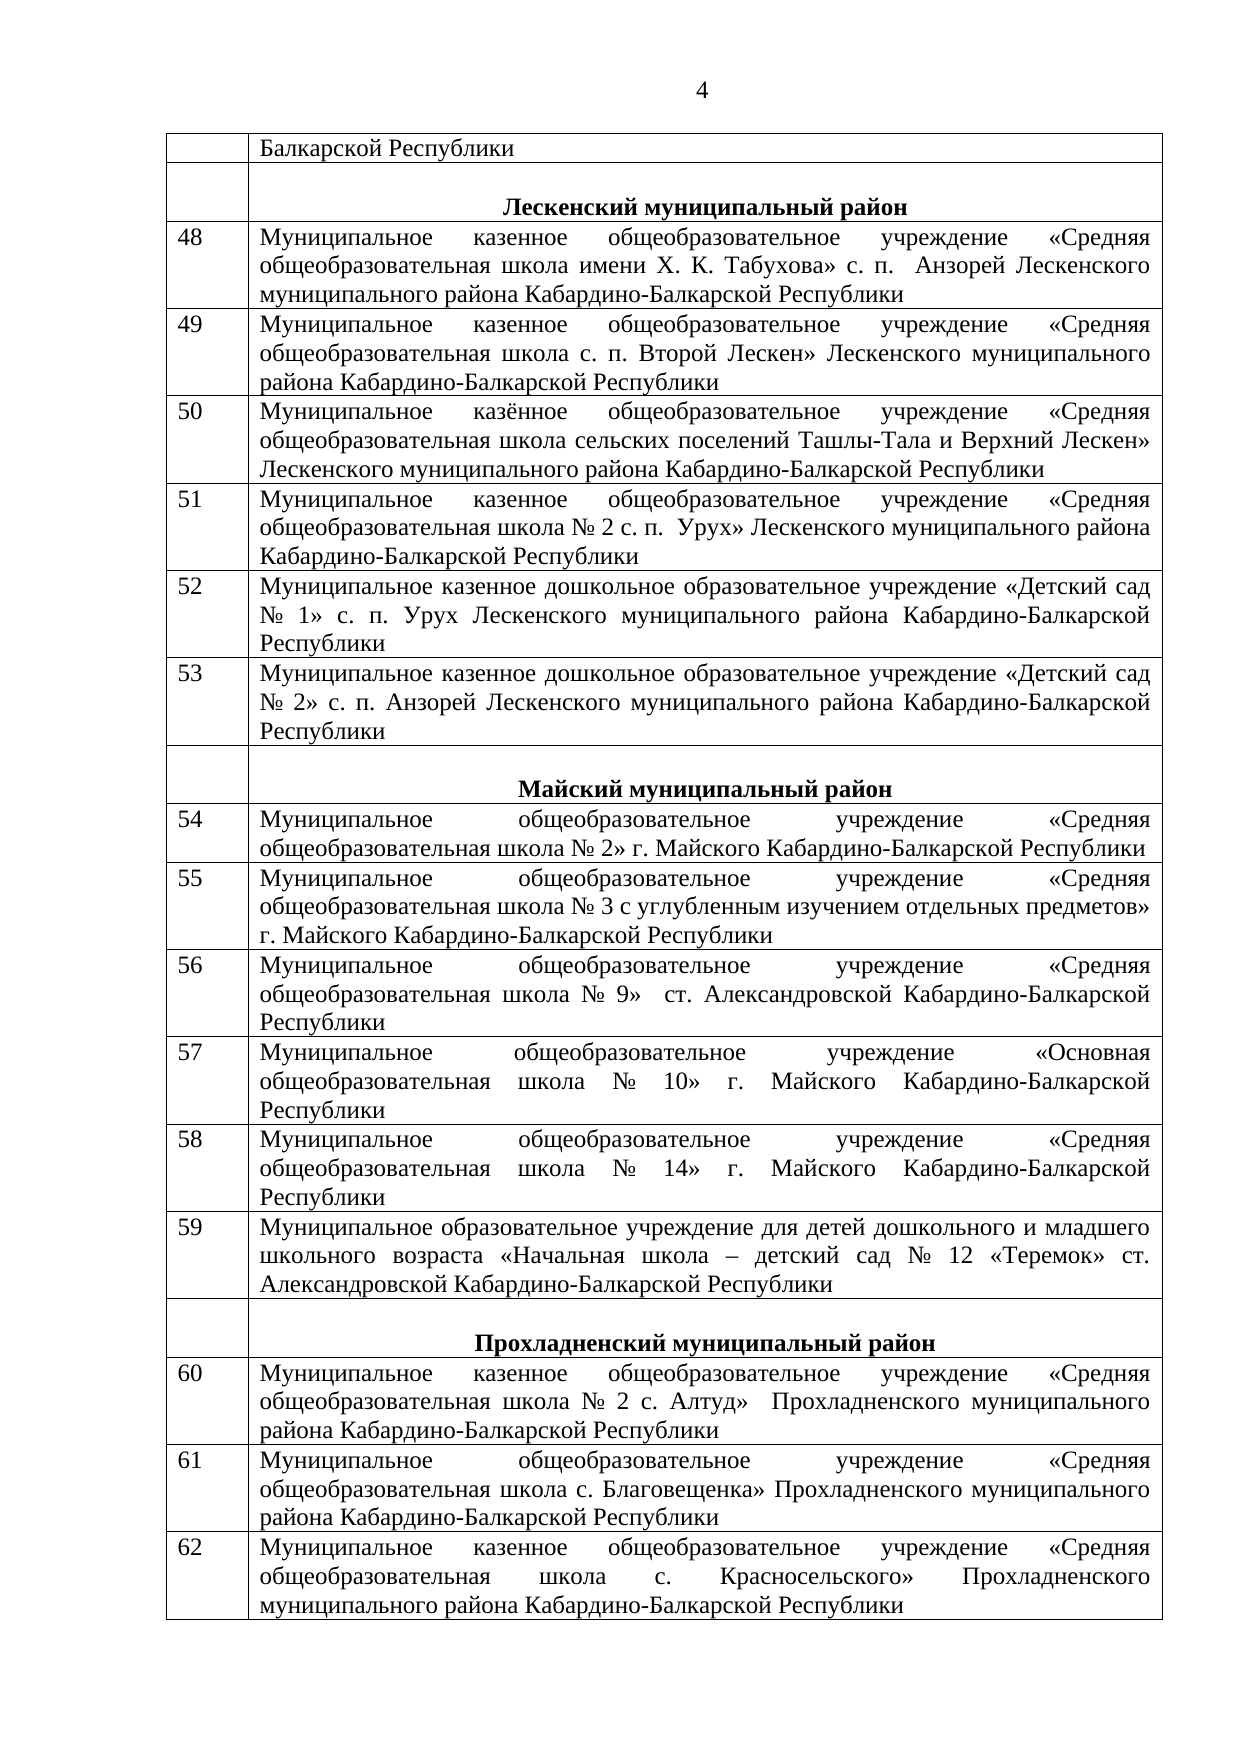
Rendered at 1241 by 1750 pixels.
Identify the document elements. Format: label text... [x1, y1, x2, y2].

table_cell 59 [167, 1212, 248, 1298]
table_cell Муниципальное общеобразовательное учреждение «Средняя общеобразовательная школа № 3 с углубленным изучением отдельных предметов» г. Майского Кабардино-Балкарской Республики [249, 863, 1162, 949]
table_cell 62 [167, 1532, 248, 1618]
table_cell Муниципальное казенное дошкольное образовательное учреждение «Детский сад № 2» с. п. Анзорей Лескенского муниципального района Кабардино-Балкарской Республики [249, 658, 1162, 744]
table_cell 60 [167, 1358, 248, 1444]
table_cell Муниципальное казённое общеобразовательное учреждение «Средняя общеобразовательная школа сельских поселений Ташлы-Тала и Верхний Лескен» Лескенского муниципального района Кабардино-Балкарской Республики [249, 396, 1162, 483]
table_cell Муниципальное общеобразовательное учреждение «Основная общеобразовательная школа № 10» г. Майского Кабардино-Балкарской Республики [249, 1037, 1162, 1123]
table_cell Муниципальное казенное общеобразовательное учреждение «Средняя общеобразовательная школа с. Красносельского» Прохладненского муниципального района Кабардино-Балкарской Республики [249, 1532, 1162, 1618]
table_cell 53 [167, 658, 248, 744]
table_cell Муниципальное казенное общеобразовательное учреждение «Средняя общеобразовательная школа с. п. Второй Лескен» Лескенского муниципального района Кабардино-Балкарской Республики [249, 309, 1162, 395]
table_cell Муниципальное казенное общеобразовательное учреждение «Средняя общеобразовательная школа № 2 с. п. Урух» Лескенского муниципального района Кабардино-Балкарской Республики [249, 484, 1162, 570]
table_cell 61 [167, 1445, 248, 1531]
table_cell 47 [167, 134, 248, 162]
table_cell 54 [167, 804, 248, 862]
table_cell Лескенский муниципальный район [249, 163, 1162, 221]
table_cell 55 [167, 863, 248, 949]
table_cell 57 [167, 1037, 248, 1123]
table_cell Прохладненский муниципальный район [249, 1299, 1162, 1357]
table_cell Муниципальное казенное общеобразовательное учреждение «Средняя общеобразовательная школа № 2 с. Алтуд» Прохладненского муниципального района Кабардино-Балкарской Республики [249, 1358, 1162, 1444]
table_cell 52 [167, 571, 248, 657]
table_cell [249, 134, 1162, 162]
table_cell Майский муниципальный район [249, 746, 1162, 803]
table_cell 56 [167, 950, 248, 1036]
table_cell 48 [167, 222, 248, 308]
table_cell 58 [167, 1125, 248, 1211]
table_cell Муниципальное казенное общеобразовательное учреждение «Средняя общеобразовательная школа имени Х. К. Табухова» с. п. Анзорей Лескенского муниципального района Кабардино-Балкарской Республики [249, 222, 1162, 308]
table_cell 51 [167, 484, 248, 570]
table_cell Муниципальное образовательное учреждение для детей дошкольного и младшего школьного возраста «Начальная школа – детский сад № 12 «Теремок» ст. Александровской Кабардино-Балкарской Республики [249, 1212, 1162, 1298]
table_cell [167, 1299, 248, 1357]
table_cell [167, 746, 248, 803]
table_cell [167, 163, 248, 221]
table_cell Муниципальное общеобразовательное учреждение «Средняя общеобразовательная школа с. Благовещенка» Прохладненского муниципального района Кабардино-Балкарской Республики [249, 1445, 1162, 1531]
table_cell Муниципальное общеобразовательное учреждение «Средняя общеобразовательная школа № 14» г. Майского Кабардино-Балкарской Республики [249, 1125, 1162, 1211]
table_cell Муниципальное общеобразовательное учреждение «Средняя общеобразовательная школа № 9» ст. Александровской Кабардино-Балкарской Республики [249, 950, 1162, 1036]
table_cell 50 [167, 396, 248, 483]
table_cell 49 [167, 309, 248, 395]
table_cell Муниципальное казенное дошкольное образовательное учреждение «Детский сад № 1» с. п. Урух Лескенского муниципального района Кабардино-Балкарской Республики [249, 571, 1162, 657]
table_cell Муниципальное общеобразовательное учреждение «Средняя общеобразовательная школа № 2» г. Майского Кабардино-Балкарской Республики [249, 804, 1162, 862]
